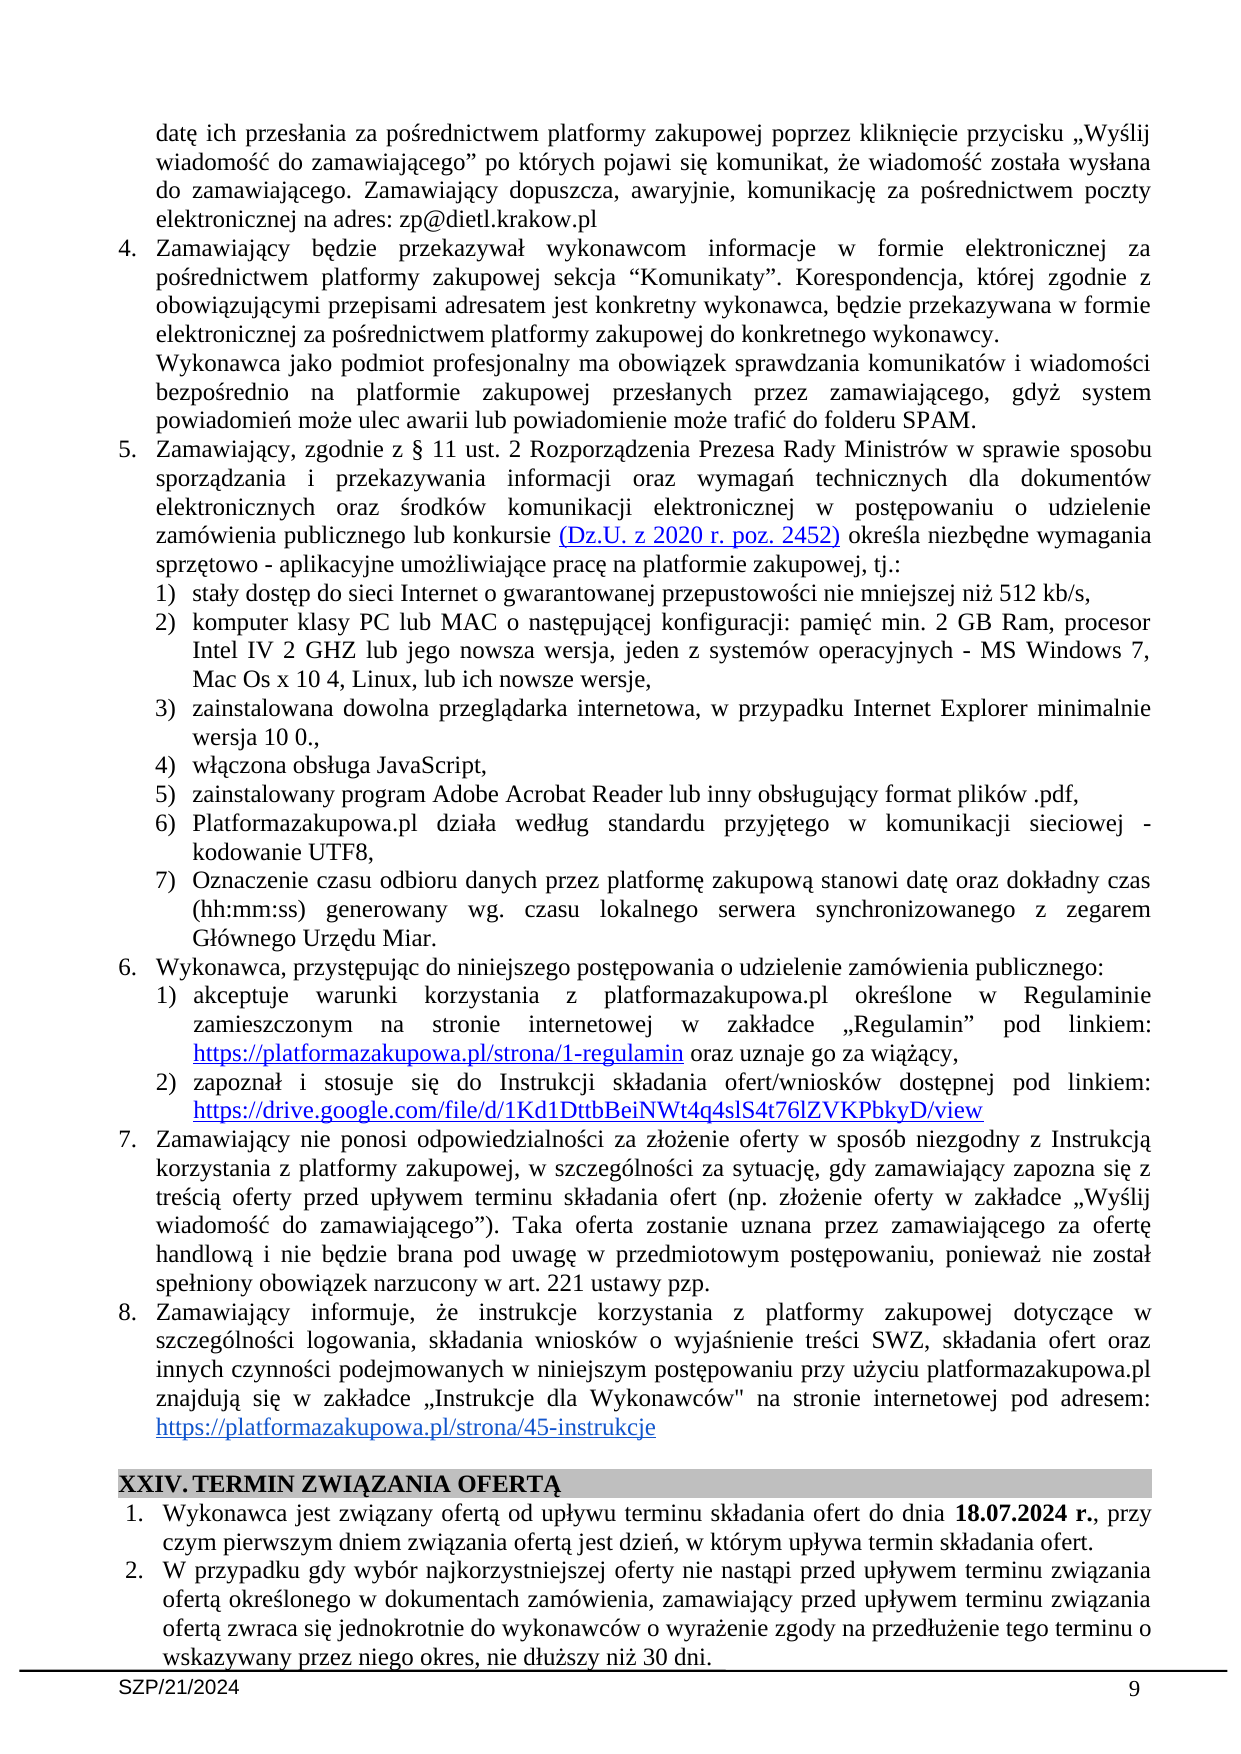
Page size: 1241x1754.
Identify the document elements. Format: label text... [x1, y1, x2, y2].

list Wykonawca, przystępując do niniejszego postępowania o udzielenie zamówienia publicznego: [118, 952, 1152, 981]
list Oznaczenie czasu odbioru danych przez platformę zakupową stanowi datę oraz dokładny czas (hh:mm:ss) generowany wg. czasu lokalnego serwera synchronizowanego z zegarem Głównego Urzędu Miar. [155, 866, 1152, 952]
text Wykonawca jako podmiot profesjonalny ma obowiązek sprawdzania komunikatów i wiadomości bezpośrednio na platformie zakupowej przesłanych przez zamawiającego, gdyż system powiadomień może ulec awarii lub powiadomienie może trafić do folderu SPAM. [156, 348, 1152, 434]
list akceptuje warunki korzystania z platformazakupowa.pl określone w Regulaminie zamieszczonym na stronie internetowej w zakładce „Regulamin” pod linkiem: https://platformazakupowa.pl/strona/1-regulamin oraz uznaje go za wiążący, [156, 981, 1152, 1067]
list stały dostęp do sieci Internet o gwarantowanej przepustowości nie mniejszej niż 512 kb/s, [155, 578, 1152, 607]
list Zamawiający nie ponosi odpowiedzialności za złożenie oferty w sposób niezgodny z Instrukcją korzystania z platformy zakupowej, w szczególności za sytuację, gdy zamawiający zapozna się z treścią oferty przed upływem terminu składania ofert (np. złożenie oferty w zakładce „Wyślij wiadomość do zamawiającego”). Taka oferta zostanie uznana przez zamawiającego za ofertę handlową i nie będzie brana pod uwagę w przedmiotowym postępowaniu, ponieważ nie został spełniony obowiązek narzucony w art. 221 ustawy pzp. [118, 1124, 1152, 1297]
list Zamawiający, zgodnie z § 11 ust. 2 Rozporządzenia Prezesa Rady Ministrów w sprawie sposobu sporządzania i przekazywania informacji oraz wymagań technicznych dla dokumentów elektronicznych oraz środków komunikacji elektronicznej w postępowaniu o udzielenie zamówienia publicznego lub konkursie (Dz.U. z 2020 r. poz. 2452) określa niezbędne wymagania sprzętowo - aplikacyjne umożliwiające pracę na platformie zakupowej, tj.: [118, 434, 1152, 578]
list Zamawiający informuje, że instrukcje korzystania z platformy zakupowej dotyczące w szczególności logowania, składania wniosków o wyjaśnienie treści SWZ, składania ofert oraz innych czynności podejmowanych w niniejszym postępowaniu przy użyciu platformazakupowa.pl znajdują się w zakładce „Instrukcje dla Wykonawców" na stronie internetowej pod adresem: https://platformazakupowa.pl/strona/45-instrukcje [118, 1297, 1152, 1441]
list Platformazakupowa.pl działa według standardu przyjętego w komunikacji sieciowej - kodowanie UTF8, [155, 808, 1152, 866]
list zainstalowana dowolna przeglądarka internetowa, w przypadku Internet Explorer minimalnie wersja 10 0., [155, 693, 1152, 751]
list zapoznał i stosuje się do Instrukcji składania ofert/wniosków dostępnej pod linkiem: https://drive.google.com/file/d/1Kd1DttbBeiNWt4q4slS4t76lZVKPbkyD/view [156, 1067, 1152, 1124]
list komputer klasy PC lub MAC o następującej konfiguracji: pamięć min. 2 GB Ram, procesor Intel IV 2 GHZ lub jego nowsza wersja, jeden z systemów operacyjnych - MS Windows 7, Mac Os x 10 4, Linux, lub ich nowsze wersje, [155, 607, 1152, 693]
list Wykonawca jest związany ofertą od upływu terminu składania ofert do dnia 18.07.2024 r., przy czym pierwszym dniem związania ofertą jest dzień, w którym upływa termin składania ofert. [125, 1498, 1152, 1556]
list zainstalowany program Adobe Acrobat Reader lub inny obsługujący format plików .pdf, [155, 779, 1152, 808]
list włączona obsługa JavaScript, [155, 751, 1152, 779]
list TERMIN ZWIĄZANIA OFERTĄ [118, 1469, 1152, 1498]
list Zamawiający będzie przekazywał wykonawcom informacje w formie elektronicznej za pośrednictwem platformy zakupowej sekcja “Komunikaty”. Korespondencja, której zgodnie z obowiązującymi przepisami adresatem jest konkretny wykonawca, będzie przekazywana w formie elektronicznej za pośrednictwem platformy zakupowej do konkretnego wykonawcy. [118, 233, 1152, 348]
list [118, 118, 1152, 233]
list W przypadku gdy wybór najkorzystniejszej oferty nie nastąpi przed upływem terminu związania ofertą określonego w dokumentach zamówienia, zamawiający przed upływem terminu związania ofertą zwraca się jednokrotnie do wykonawców o wyrażenie zgody na przedłużenie tego terminu o wskazywany przez niego okres, nie dłuższy niż 30 dni. [125, 1556, 1152, 1671]
